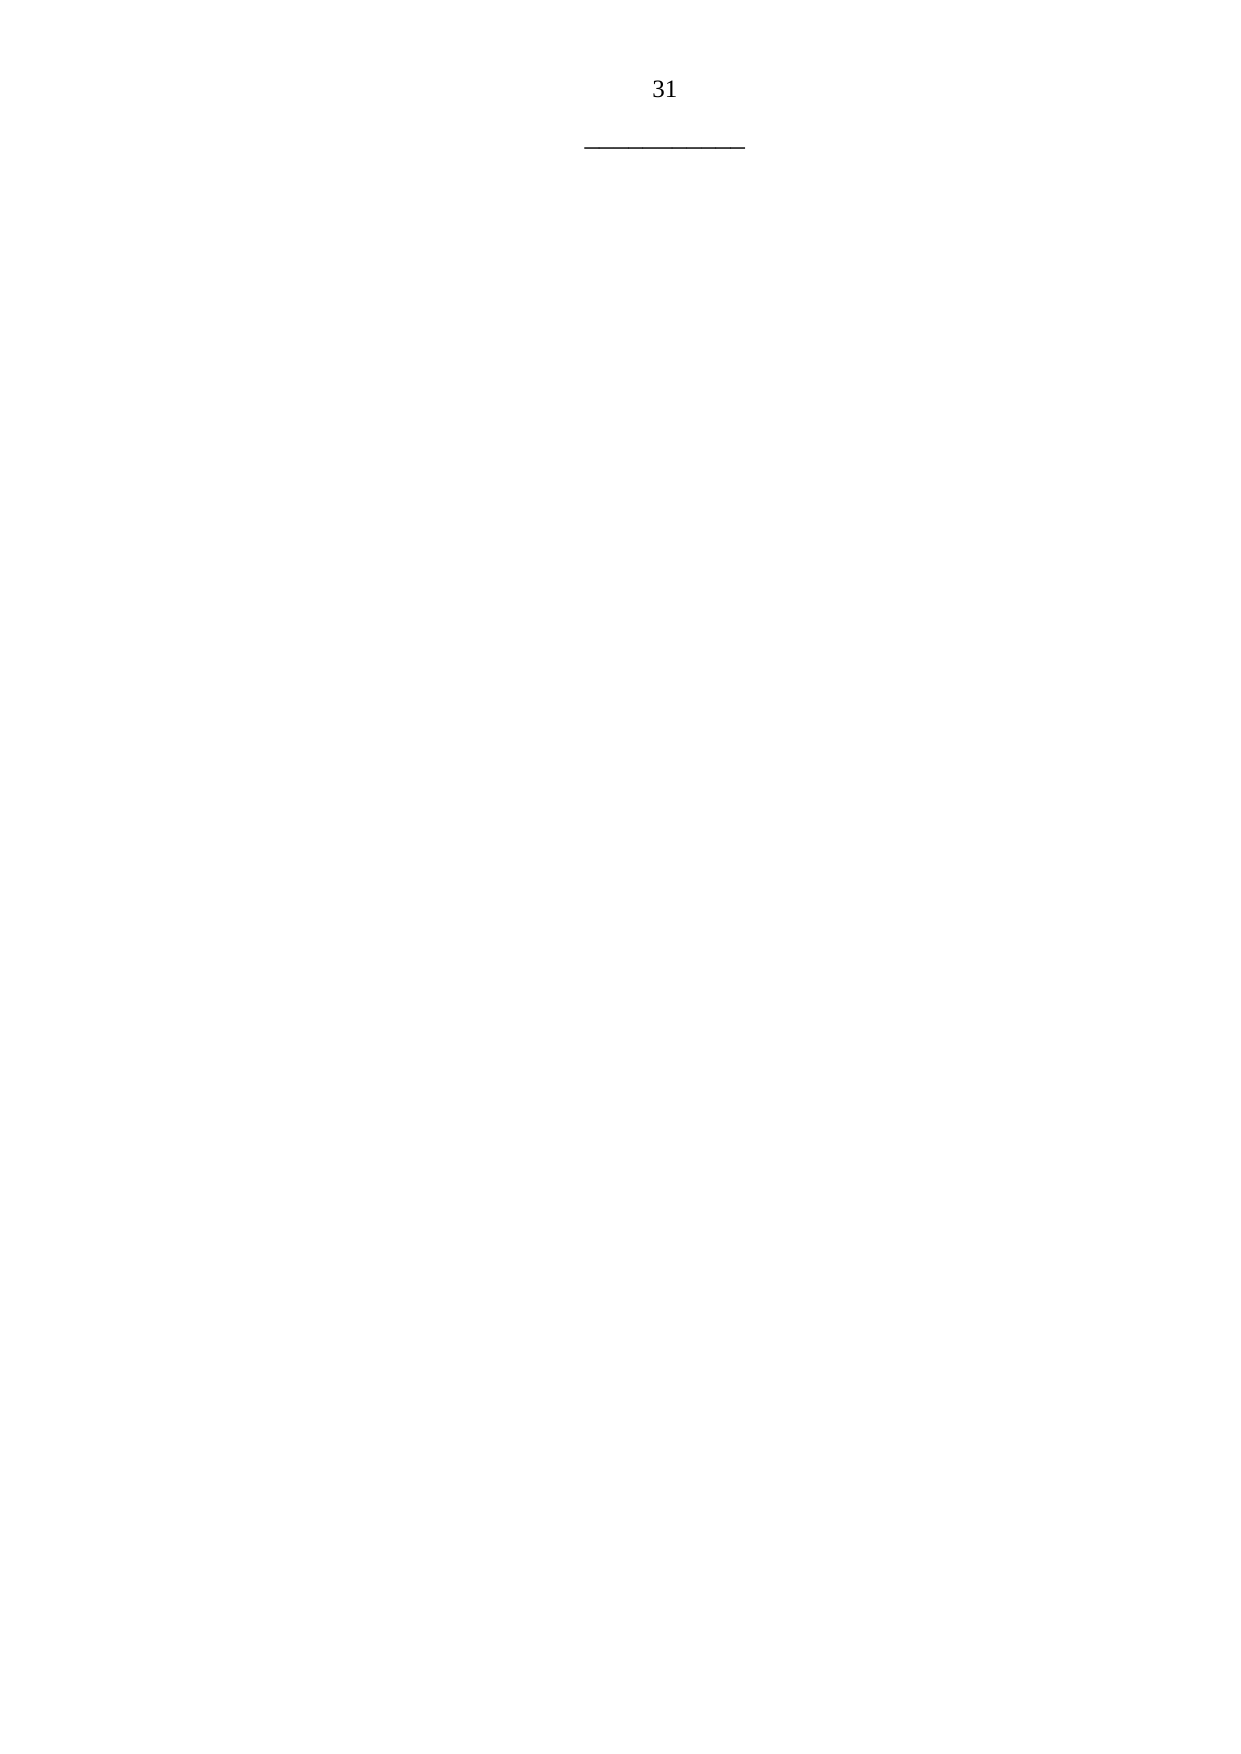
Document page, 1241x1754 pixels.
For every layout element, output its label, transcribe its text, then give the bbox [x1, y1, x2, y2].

text ___________ [148, 118, 1181, 152]
